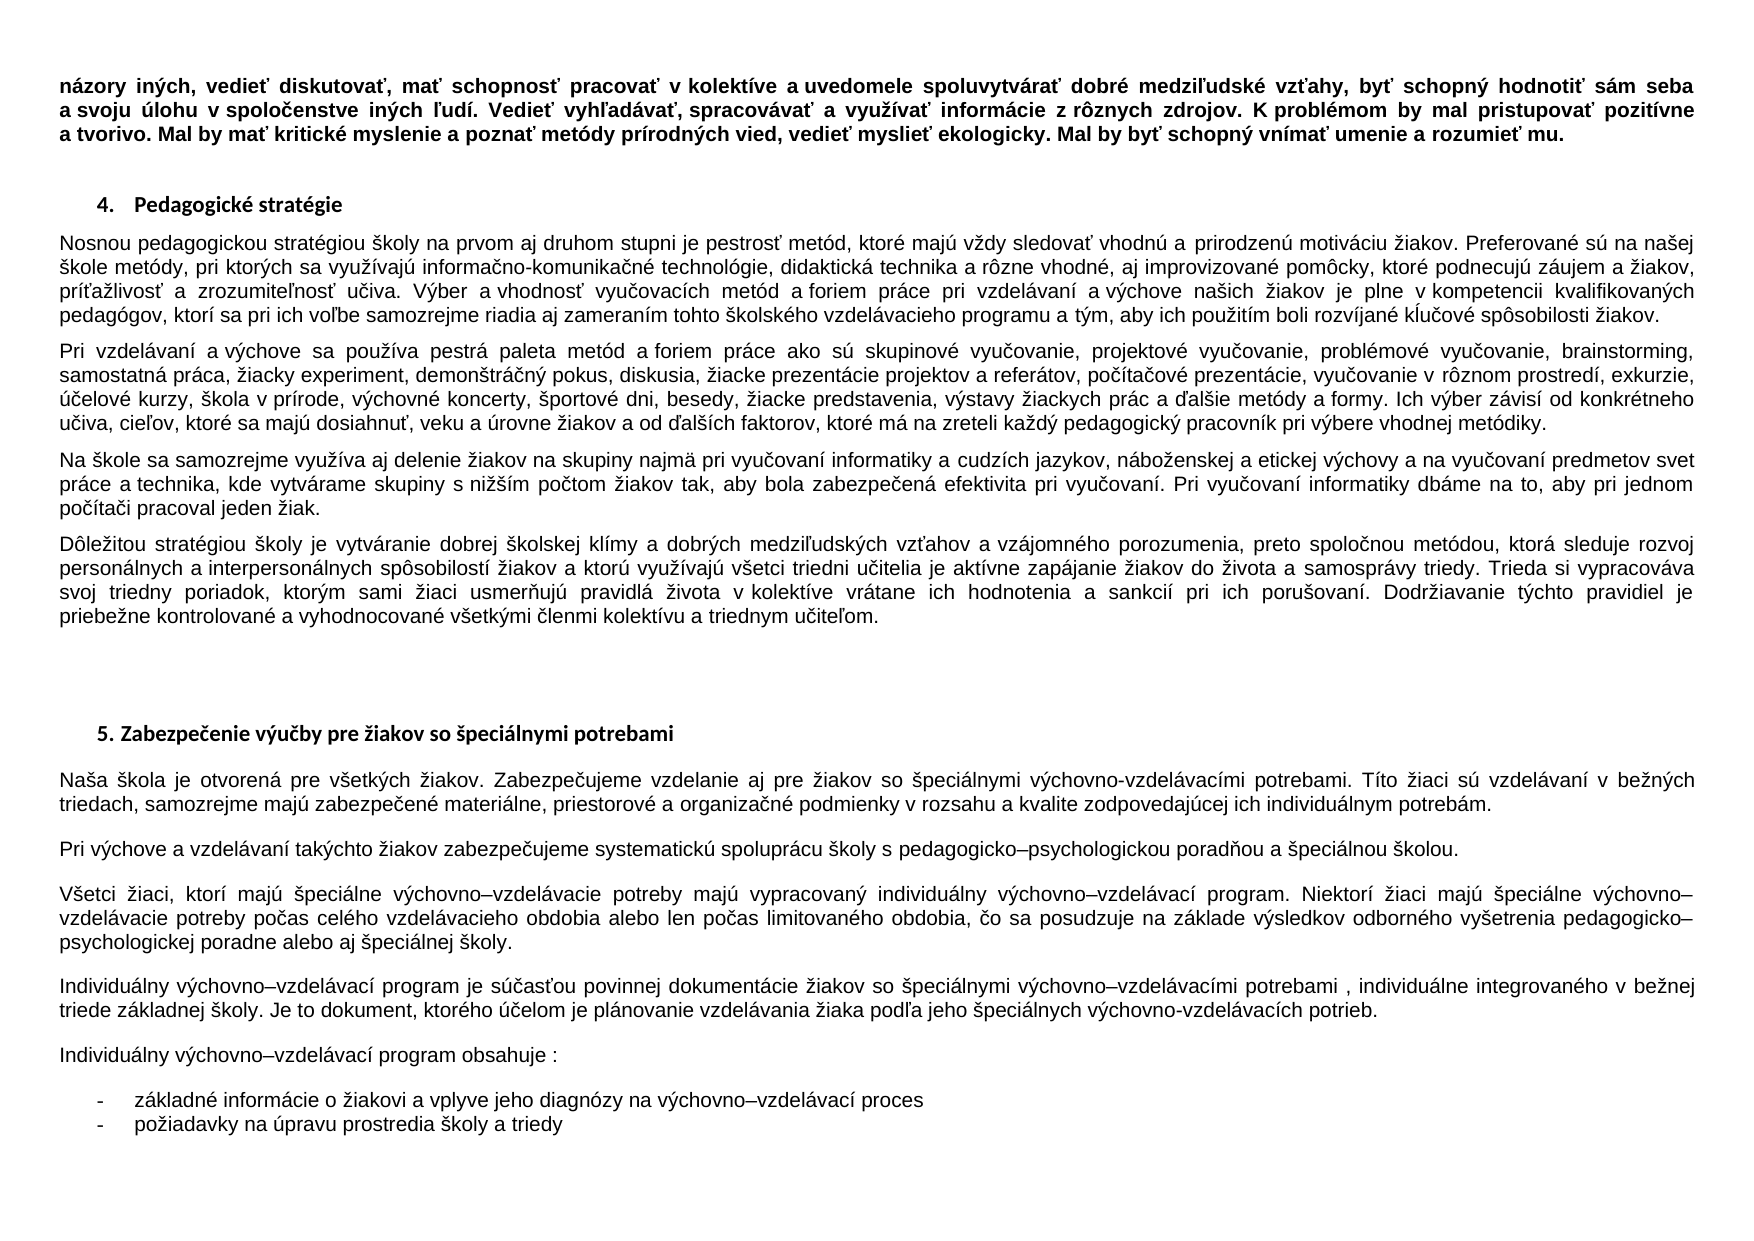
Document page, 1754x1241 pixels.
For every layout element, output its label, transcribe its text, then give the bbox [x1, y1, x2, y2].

list požiadavky na úpravu prostredia školy a triedy [97, 1112, 1695, 1136]
list základné informácie o žiakovi a vplyve jeho diagnózy na výchovno–vzdelávací proces [97, 1088, 1695, 1112]
text Všetci žiaci, ktorí majú špeciálne výchovno–vzdelávacie potreby majú vypracovaný individuálny výchovno–vzdelávací program. Niektorí žiaci majú špeciálne výchovno–vzdelávacie potreby počas celého vzdelávacieho obdobia alebo len počas limitovaného obdobia, čo sa posudzuje na základe výsledkov odborného vyšetrenia pedagogicko–psychologickej poradne alebo aj špeciálnej školy. [59, 882, 1695, 953]
text Individuálny výchovno–vzdelávací program je súčasťou povinnej dokumentácie žiakov so špeciálnymi výchovno–vzdelávacími potrebami , individuálne integrovaného v bežnej triede základnej školy. Je to dokument, ktorého účelom je plánovanie vzdelávania žiaka podľa jeho špeciálnych výchovno-vzdelávacích potrieb. [59, 974, 1695, 1022]
text Pri výchove a vzdelávaní takýchto žiakov zabezpečujeme systematickú spoluprácu školy s pedagogicko–psychologickou poradňou a špeciálnou školou. [59, 837, 1695, 861]
text Individuálny výchovno–vzdelávací program obsahuje : [59, 1043, 1695, 1067]
list Zabezpečenie výučby pre žiakov so špeciálnymi potrebami [97, 719, 1695, 747]
list Pedagogické stratégie [97, 190, 1695, 218]
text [59, 74, 1695, 146]
text Pri vzdelávaní a výchove sa používa pestrá paleta metód a foriem práce ako sú skupinové vyučovanie, projektové vyučovanie, problémové vyučovanie, brainstorming, samostatná práca, žiacky experiment, demonštráčný pokus, diskusia, žiacke prezentácie projektov a referátov, počítačové prezentácie, vyučovanie v rôznom prostredí, exkurzie, účelové kurzy, škola v prírode, výchovné koncerty, športové dni, besedy, žiacke predstavenia, výstavy žiackych prác a ďalšie metódy a formy. Ich výber závisí od konkrétneho učiva, cieľov, ktoré sa majú dosiahnuť, veku a úrovne žiakov a od ďalších faktorov, ktoré má na zreteli každý pedagogický pracovník pri výbere vhodnej metódiky. [59, 339, 1695, 435]
text Naša škola je otvorená pre všetkých žiakov. Zabezpečujeme vzdelanie aj pre žiakov so špeciálnymi výchovno-vzdelávacími potrebami. Títo žiaci sú vzdelávaní v bežných triedach, samozrejme majú zabezpečené materiálne, priestorové a organizačné podmienky v rozsahu a kvalite zodpovedajúcej ich individuálnym potrebám. [59, 768, 1695, 816]
text Dôležitou stratégiou školy je vytváranie dobrej školskej klímy a dobrých medziľudských vzťahov a vzájomného porozumenia, preto spoločnou metódou, ktorá sleduje rozvoj personálnych a interpersonálnych spôsobilostí žiakov a ktorú využívajú všetci triedni učitelia je aktívne zapájanie žiakov do života a samosprávy triedy. Trieda si vypracováva svoj triedny poriadok, ktorým sami žiaci usmerňujú pravidlá života v kolektíve vrátane ich hodnotenia a sankcií pri ich porušovaní. Dodržiavanie týchto pravidiel je priebežne kontrolované a vyhodnocované všetkými členmi kolektívu a triednym učiteľom. [59, 532, 1695, 628]
text Nosnou pedagogickou stratégiou školy na prvom aj druhom stupni je pestrosť metód, ktoré majú vždy sledovať vhodnú a prirodzenú motiváciu žiakov. Preferované sú na našej škole metódy, pri ktorých sa využívajú informačno-komunikačné technológie, didaktická technika a rôzne vhodné, aj improvizované pomôcky, ktoré podnecujú záujem a žiakov, príťažlivosť a zrozumiteľnosť učiva. Výber a vhodnosť vyučovacích metód a foriem práce pri vzdelávaní a výchove našich žiakov je plne v kompetencii kvalifikovaných pedagógov, ktorí sa pri ich voľbe samozrejme riadia aj zameraním tohto školského vzdelávacieho programu a tým, aby ich použitím boli rozvíjané kĺučové spôsobilosti žiakov. [59, 231, 1695, 327]
text Na škole sa samozrejme využíva aj delenie žiakov na skupiny najmä pri vyučovaní informatiky a cudzích jazykov, náboženskej a etickej výchovy a na vyučovaní predmetov svet práce a technika, kde vytvárame skupiny s nižším počtom žiakov tak, aby bola zabezpečená efektivita pri vyučovaní. Pri vyučovaní informatiky dbáme na to, aby pri jednom počítači pracoval jeden žiak. [59, 447, 1695, 519]
